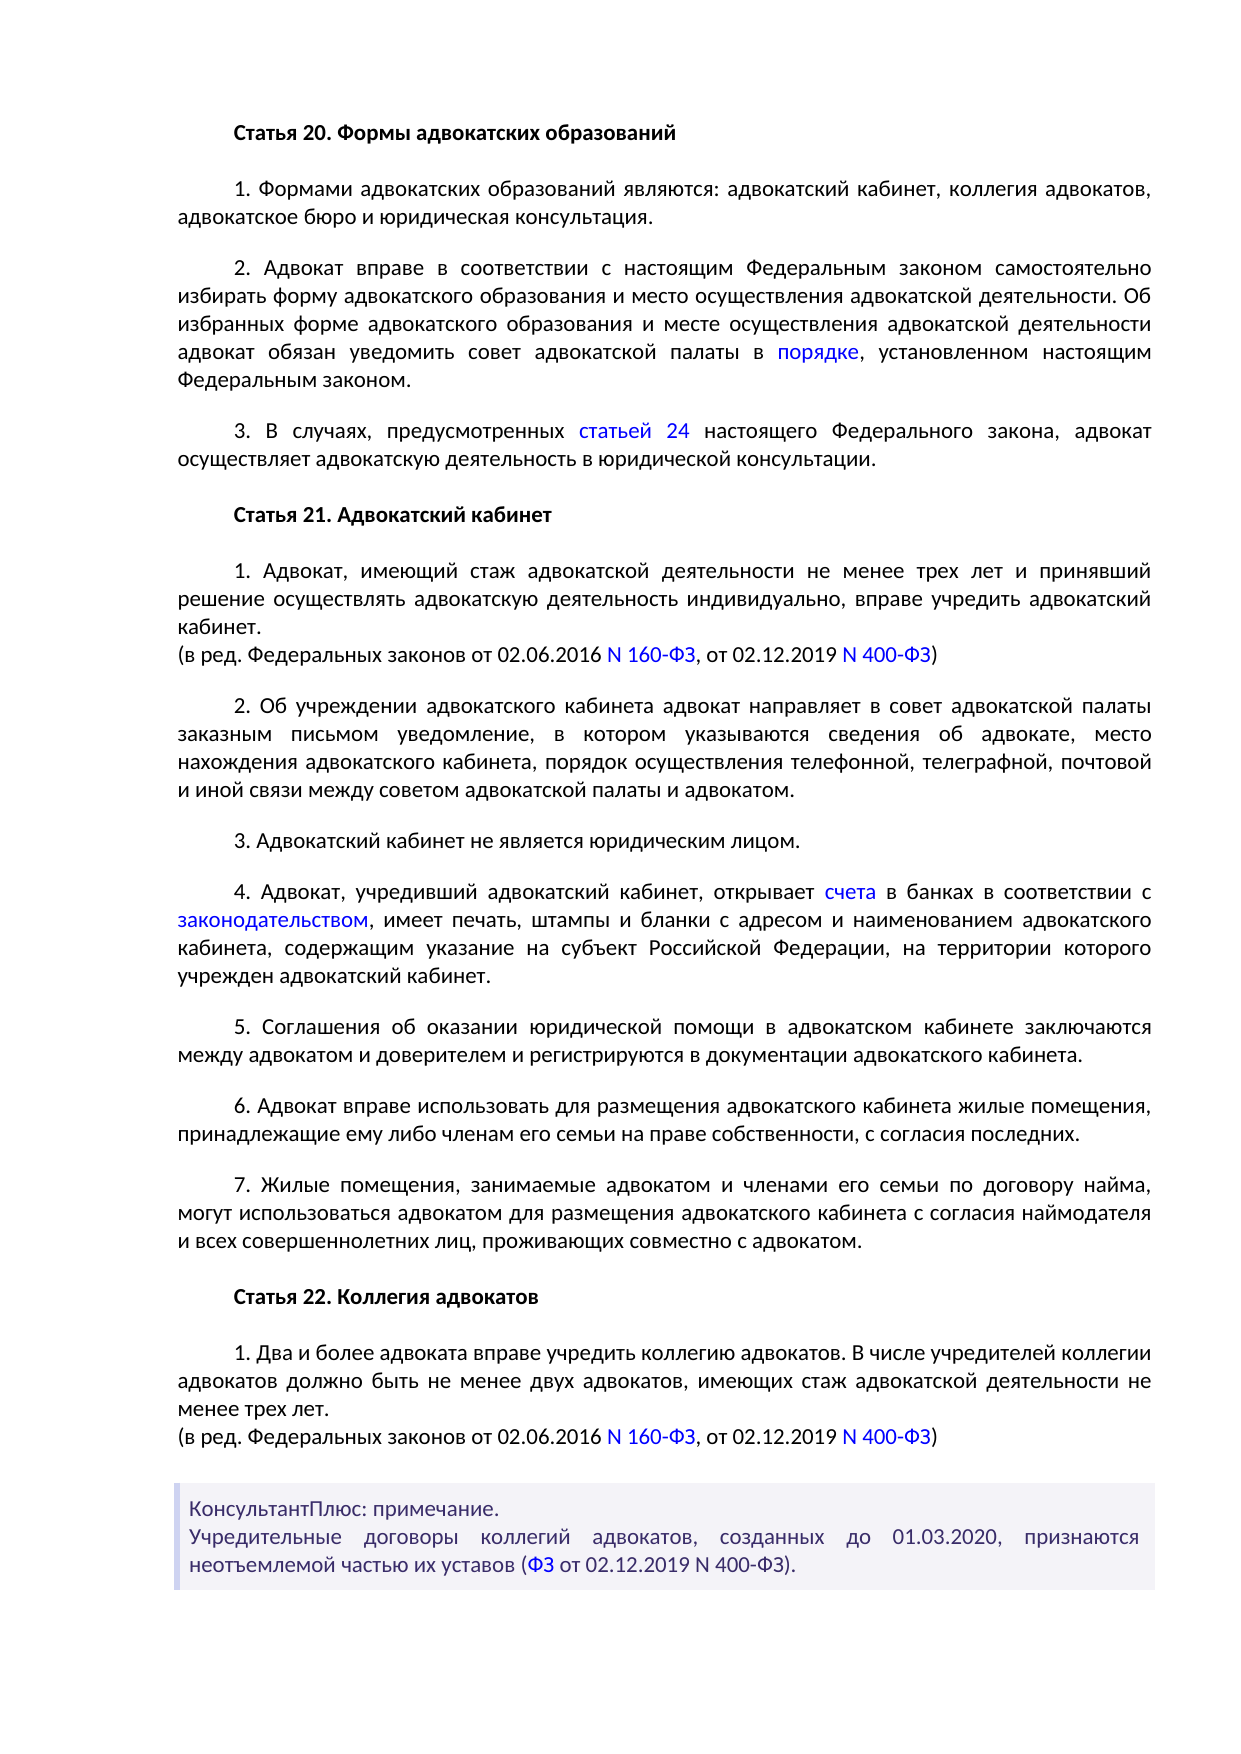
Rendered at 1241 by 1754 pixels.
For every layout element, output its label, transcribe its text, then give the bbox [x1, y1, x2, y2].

text 2. Об учреждении адвокатского кабинета адвокат направляет в совет адвокатской палаты заказным письмом уведомление, в котором указываются сведения об адвокате, место нахождения адвокатского кабинета, порядок осуществления телефонной, телеграфной, почтовой и иной связи между советом адвокатской палаты и адвокатом. [177, 691, 1152, 803]
text (в ред. Федеральных законов от 02.06.2016 N 160-ФЗ, от 02.12.2019 N 400-ФЗ) [177, 640, 1152, 668]
text 2. Адвокат вправе в соответствии с настоящим Федеральным законом самостоятельно избирать форму адвокатского образования и место осуществления адвокатской деятельности. Об избранных форме адвокатского образования и месте осуществления адвокатской деятельности адвокат обязан уведомить совет адвокатской палаты в порядке, установленном настоящим Федеральным законом. [177, 253, 1152, 393]
text 7. Жилые помещения, занимаемые адвокатом и членами его семьи по договору найма, могут использоваться адвокатом для размещения адвокатского кабинета с согласия наймодателя и всех совершеннолетних лиц, проживающих совместно с адвокатом. [177, 1170, 1152, 1254]
text 3. Адвокатский кабинет не является юридическим лицом. [177, 826, 1152, 854]
text 5. Соглашения об оказании юридической помощи в адвокатском кабинете заключаются между адвокатом и доверителем и регистрируются в документации адвокатского кабинета. [177, 1012, 1152, 1068]
text 1. Адвокат, имеющий стаж адвокатской деятельности не менее трех лет и принявший решение осуществлять адвокатскую деятельность индивидуально, вправе учредить адвокатский кабинет. [177, 556, 1152, 640]
text 1. Формами адвокатских образований являются: адвокатский кабинет, коллегия адвокатов, адвокатское бюро и юридическая консультация. [177, 174, 1152, 230]
text 6. Адвокат вправе использовать для размещения адвокатского кабинета жилые помещения, принадлежащие ему либо членам его семьи на праве собственности, с согласия последних. [177, 1091, 1152, 1147]
title Статья 21. Адвокатский кабинет [177, 500, 1152, 528]
text (в ред. Федеральных законов от 02.06.2016 N 160-ФЗ, от 02.12.2019 N 400-ФЗ) [177, 1422, 1152, 1450]
table_header КонсультантПлюс: примечание. Учредительные договоры коллегий адвокатов, созданных до 01.03.2020, признаются неотъемлемой частью их уставов (ФЗ от 02.12.2019 N 400-ФЗ). [180, 1483, 1149, 1590]
title Статья 22. Коллегия адвокатов [177, 1282, 1152, 1310]
text 4. Адвокат, учредивший адвокатский кабинет, открывает счета в банках в соответствии с законодательством, имеет печать, штампы и бланки с адресом и наименованием адвокатского кабинета, содержащим указание на субъект Российской Федерации, на территории которого учрежден адвокатский кабинет. [177, 877, 1152, 989]
text 3. В случаях, предусмотренных статьей 24 настоящего Федерального закона, адвокат осуществляет адвокатскую деятельность в юридической консультации. [177, 416, 1152, 472]
text 1. Два и более адвоката вправе учредить коллегию адвокатов. В числе учредителей коллегии адвокатов должно быть не менее двух адвокатов, имеющих стаж адвокатской деятельности не менее трех лет. [177, 1338, 1152, 1422]
title Статья 20. Формы адвокатских образований [177, 118, 1152, 146]
